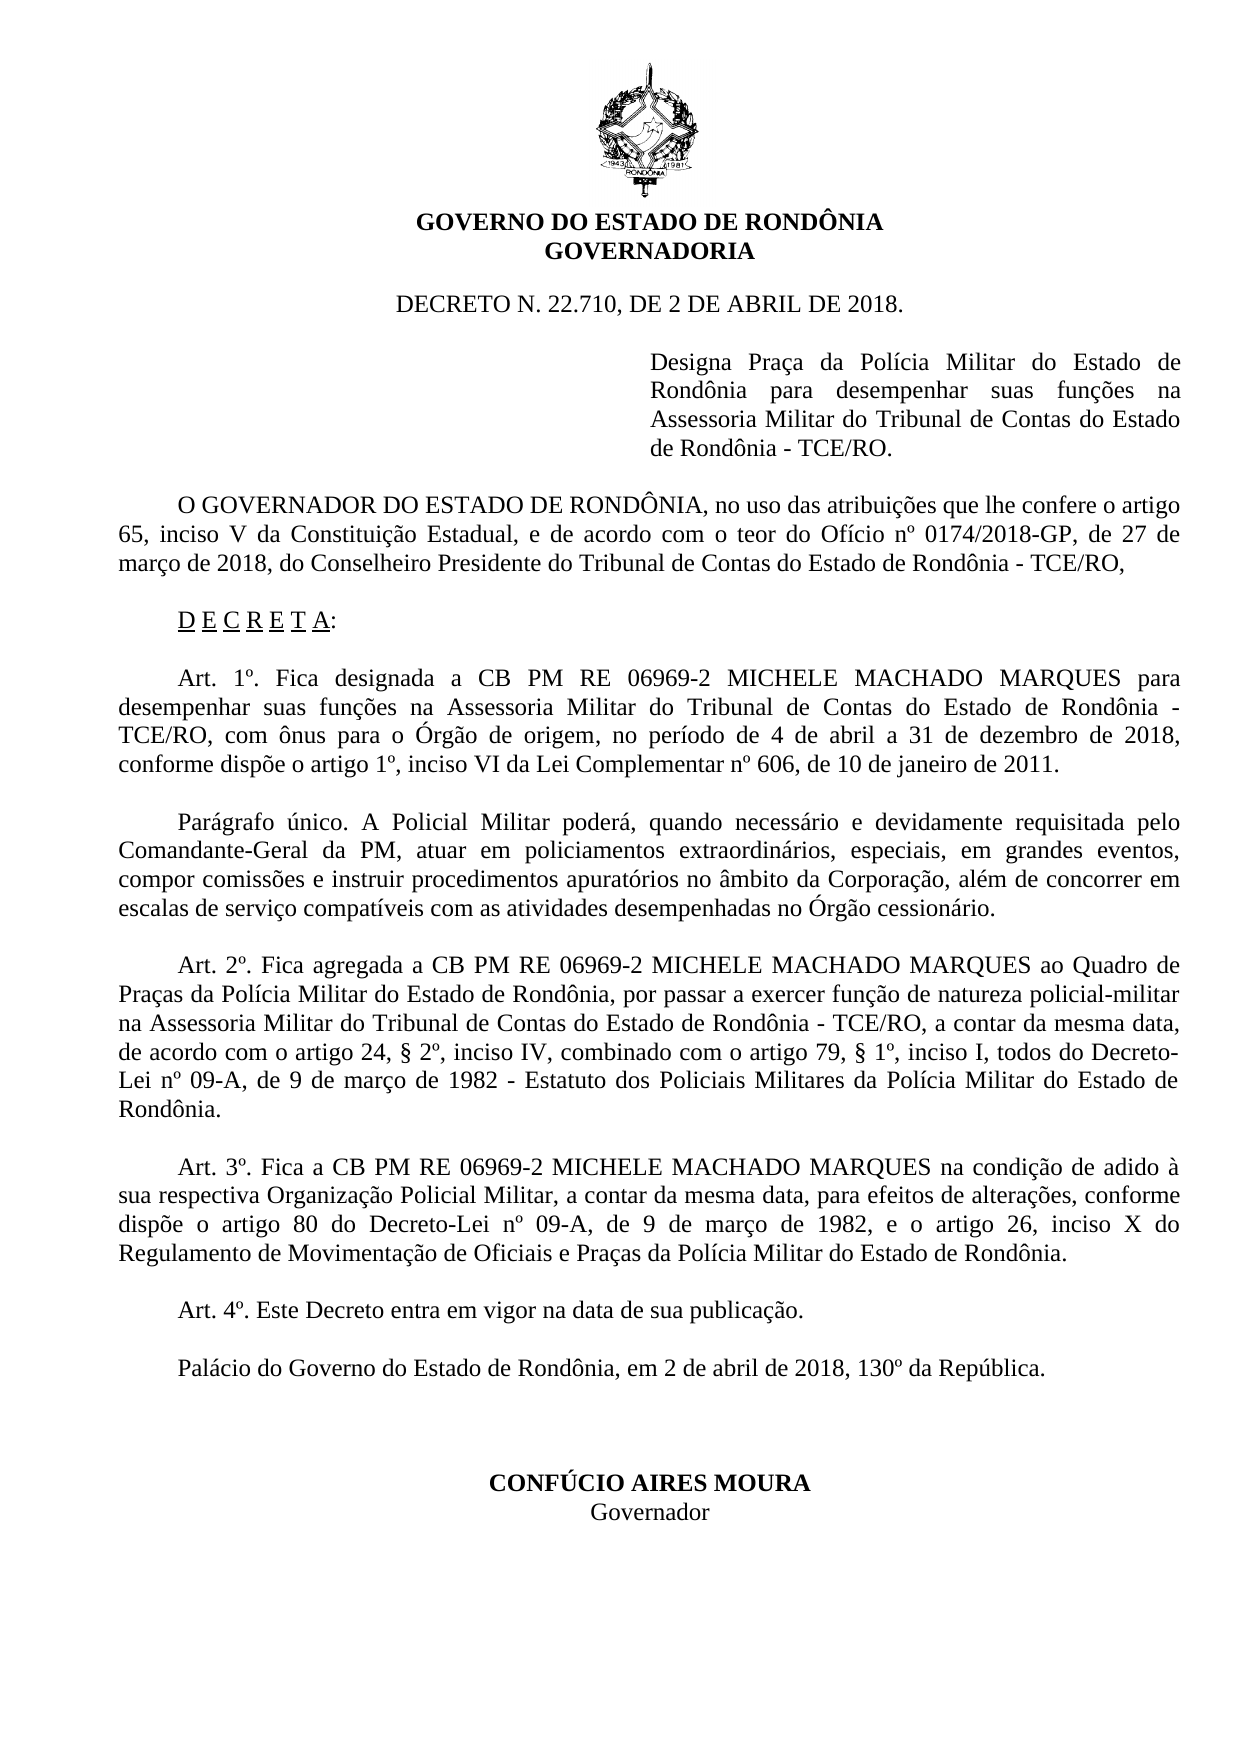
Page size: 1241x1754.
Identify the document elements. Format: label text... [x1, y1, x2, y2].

text Art. 3º. Fica a CB PM RE 06969-2 MICHELE MACHADO MARQUES na condição de adido à sua respectiva Organização Policial Militar, a contar da mesma data, para efeitos de alterações, conforme dispõe o artigo 80 do Decreto-Lei nº 09-A, de 9 de março de 1982, e o artigo 26, inciso X do Regulamento de Movimentação de Oficiais e Praças da Polícia Militar do Estado de Rondônia. [118, 1152, 1181, 1267]
text Art. 4º. Este Decreto entra em vigor na data de sua publicação. [118, 1295, 1181, 1324]
text Art. 2º. Fica agregada a CB PM RE 06969-2 MICHELE MACHADO MARQUES ao Quadro de Praças da Polícia Militar do Estado de Rondônia, por passar a exercer função de natureza policial-militar na Assessoria Militar do Tribunal de Contas do Estado de Rondônia - TCE/RO, a contar da mesma data, de acordo com o artigo 24, § 2º, inciso IV, combinado com o artigo 79, § 1º, inciso I, todos do Decreto-Lei nº 09-A, de 9 de março de 1982 - Estatuto dos Policiais Militares da Polícia Militar do Estado de Rondônia. [118, 950, 1181, 1123]
subtitle Governador [118, 1497, 1181, 1525]
text Designa Praça da Polícia Militar do Estado de Rondônia para desempenhar suas funções na Assessoria Militar do Tribunal de Contas do Estado de Rondônia - TCE/RO. [650, 347, 1181, 462]
text O GOVERNADOR DO ESTADO DE RONDÔNIA, no uso das atribuições que lhe confere o artigo 65, inciso V da Constituição Estadual, e de acordo com o teor do Ofício nº 0174/2018-GP, de 27 de março de 2018, do Conselheiro Presidente do Tribunal de Contas do Estado de Rondônia - TCE/RO, [118, 490, 1181, 577]
text Parágrafo único. A Policial Militar poderá, quando necessário e devidamente requisitada pelo Comandante-Geral da PM, atuar em policiamentos extraordinários, especiais, em grandes eventos, compor comissões e instruir procedimentos apuratórios no âmbito da Corporação, além de concorrer em escalas de serviço compatíveis com as atividades desempenhadas no Órgão cessionário. [118, 807, 1181, 922]
subtitle CONFÚCIO AIRES MOURA [118, 1468, 1181, 1497]
subtitle DECRETO N. 22.710, DE 2 DE ABRIL DE 2018. [118, 289, 1181, 318]
text Palácio do Governo do Estado de Rondônia, em 2 de abril de 2018, 130º da República. [118, 1353, 1181, 1382]
text D E C R E T A: [177, 605, 1181, 634]
text Art. 1º. Fica designada a CB PM RE 06969-2 MICHELE MACHADO MARQUES para desempenhar suas funções na Assessoria Militar do Tribunal de Contas do Estado de Rondônia - TCE/RO, com ônus para o Órgão de origem, no período de 4 de abril a 31 de dezembro de 2018, conforme dispõe o artigo 1º, inciso VI da Lei Complementar nº 606, de 10 de janeiro de 2011. [118, 663, 1181, 778]
